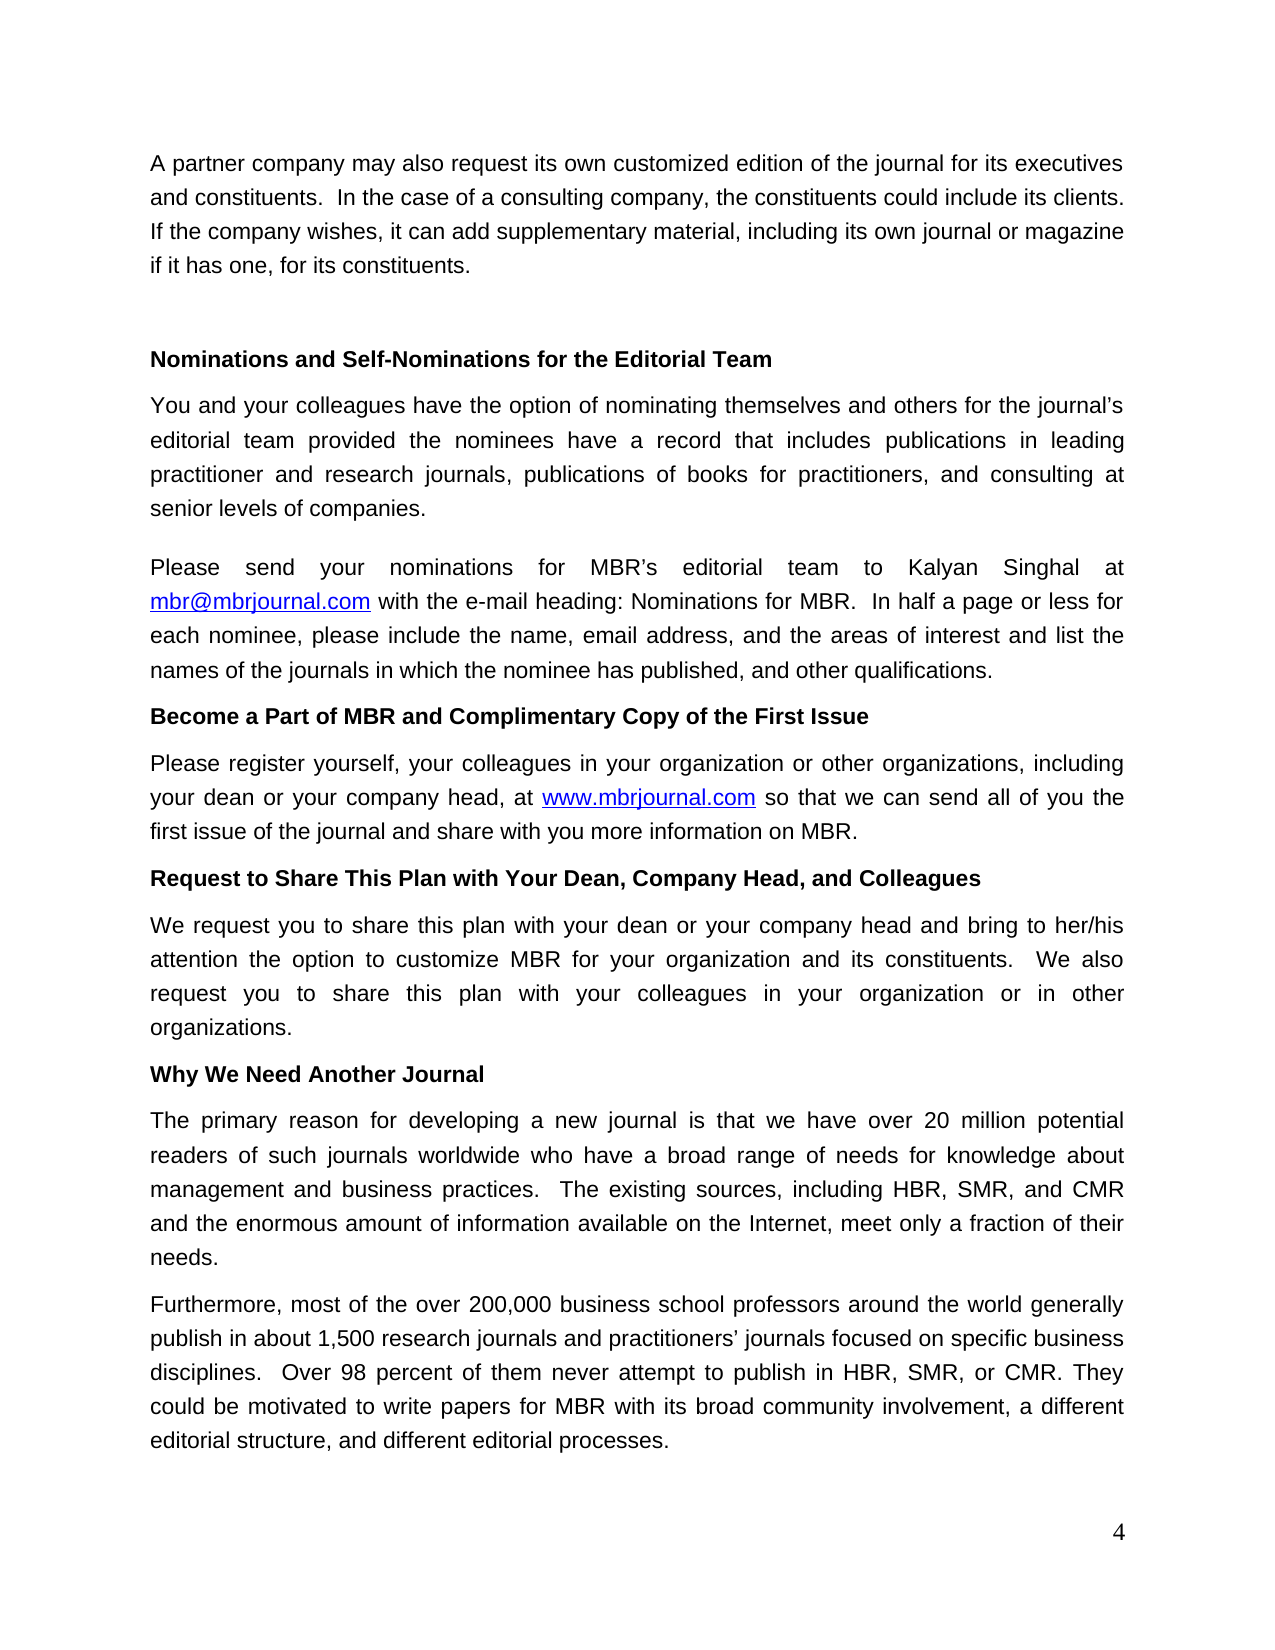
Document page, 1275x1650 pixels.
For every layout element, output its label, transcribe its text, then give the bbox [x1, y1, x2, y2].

text You and your colleagues have the option of nominating themselves and others for the journal’s editorial team provided the nominees have a record that includes publications in leading practitioner and research journals, publications of books for practitioners, and consulting at senior levels of companies. [150, 392, 1125, 521]
text Why We Need Another Journal [150, 1061, 1125, 1087]
text Please send your nominations for MBR’s editorial team to Kalyan Singhal at mbr@mbrjournal.com with the e-mail heading: Nominations for MBR. In half a page or less for each nominee, please include the name, email address, and the areas of interest and list the names of the journals in which the nominee has published, and other qualifications. [150, 554, 1125, 683]
text We request you to share this plan with your dean or your company head and bring to her/his attention the option to customize MBR for your organization and its constituents. We also request you to share this plan with your colleagues in your organization or in other organizations. [150, 912, 1125, 1041]
text Request to Share This Plan with Your Dean, Company Head, and Colleagues [150, 865, 1125, 891]
text Please register yourself, your colleagues in your organization or other organizations, including your dean or your company head, at www.mbrjournal.com so that we can send all of you the first issue of the journal and share with you more information on MBR. [150, 750, 1125, 845]
text Become a Part of MBR and Complimentary Copy of the First Issue [150, 703, 1125, 730]
text A partner company may also request its own customized edition of the journal for its executives and constituents. In the case of a consulting company, the constituents could include its clients. If the company wishes, it can add supplementary material, including its own journal or magazine if it has one, for its constituents. [150, 150, 1125, 279]
text The primary reason for developing a new journal is that we have over 20 million potential readers of such journals worldwide who have a broad range of needs for knowledge about management and business practices. The existing sources, including HBR, SMR, and CMR and the enormous amount of information available on the Internet, meet only a fraction of their needs. [150, 1107, 1125, 1271]
text Nominations and Self-Nominations for the Editorial Team [150, 346, 1125, 372]
text Furthermore, most of the over 200,000 business school professors around the world generally publish in about 1,500 research journals and practitioners’ journals focused on specific business disciplines. Over 98 percent of them never attempt to publish in HBR, SMR, or CMR. They could be motivated to write papers for MBR with its broad community involvement, a different editorial structure, and different editorial processes. [150, 1291, 1125, 1454]
